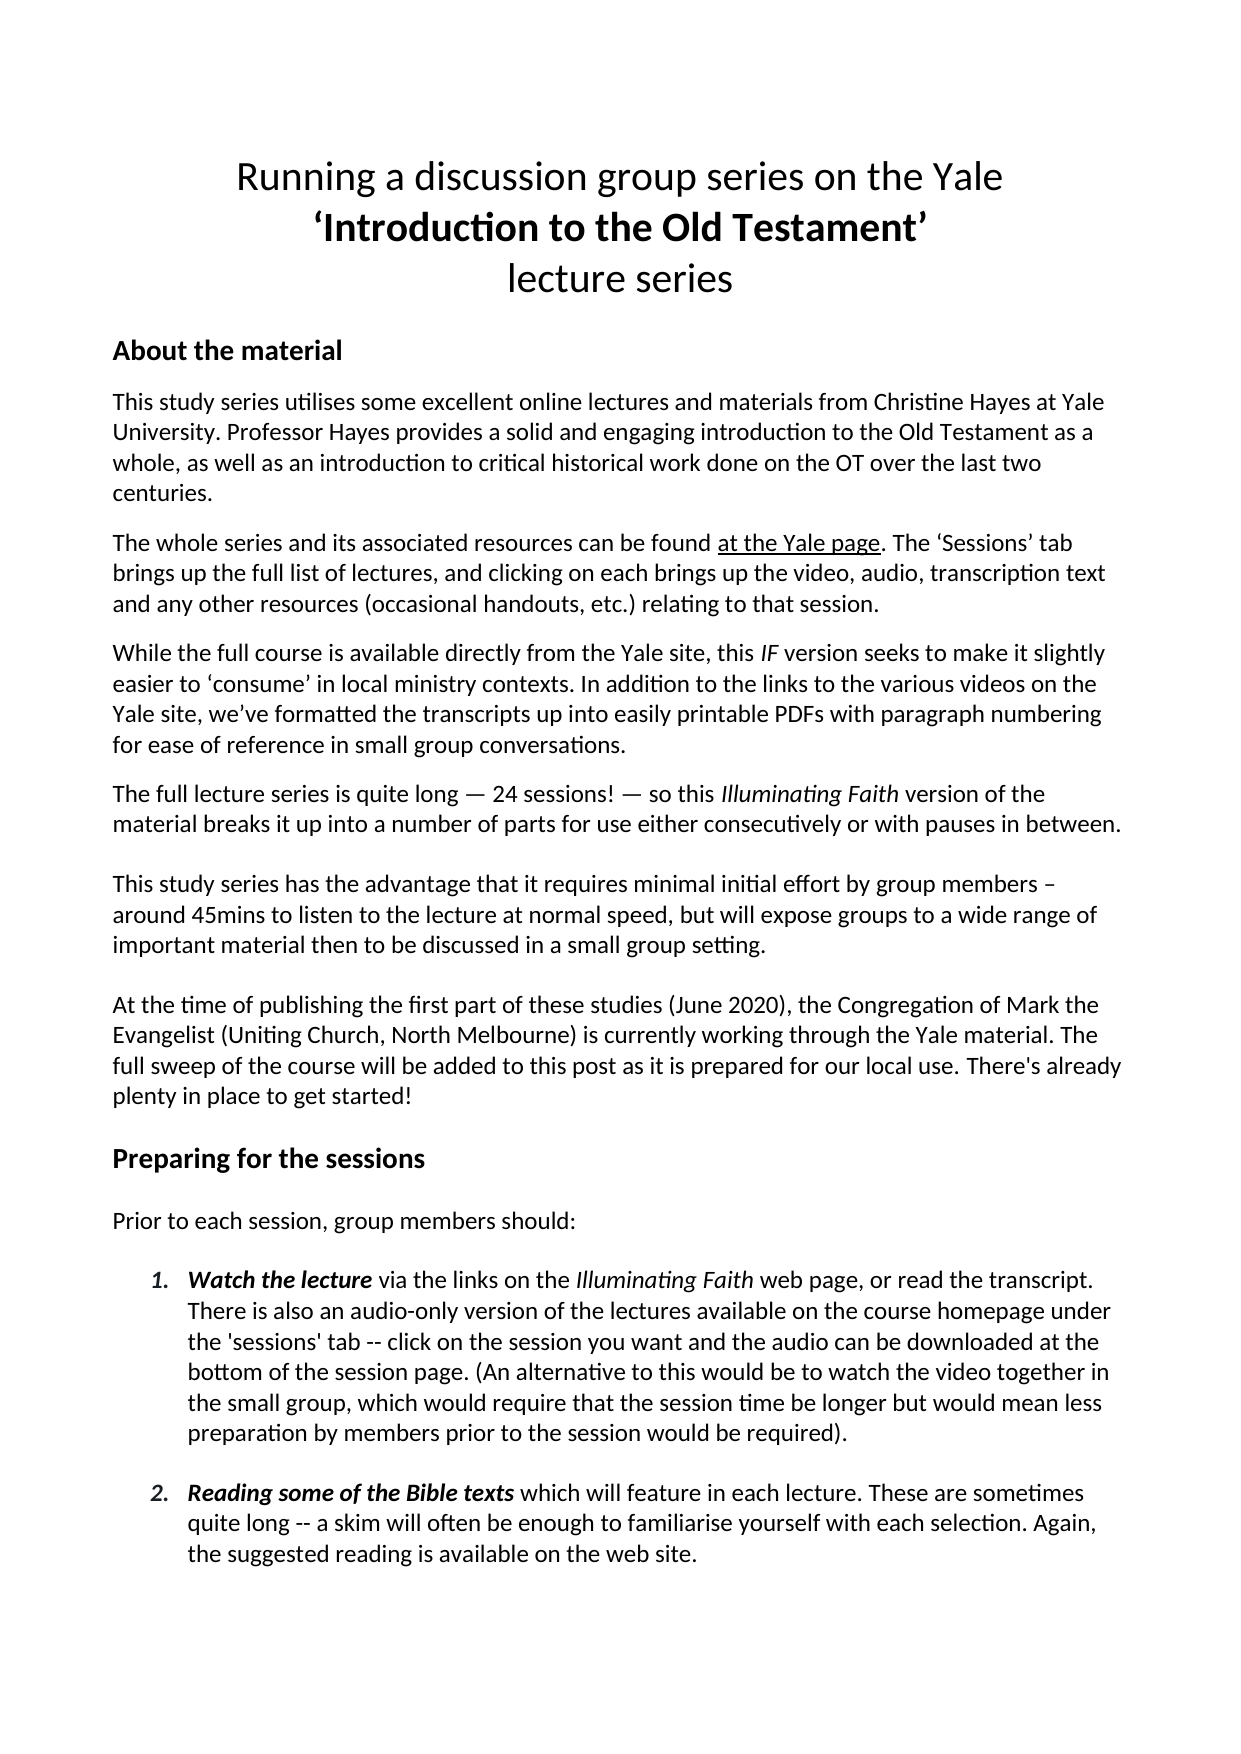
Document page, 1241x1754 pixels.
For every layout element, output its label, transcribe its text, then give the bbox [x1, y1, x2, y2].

text This study series utilises some excellent online lectures and materials from Christine Hayes at Yale University. Professor Hayes provides a solid and engaging introduction to the Old Testament as a whole, as well as an introduction to critical historical work done on the OT over the last two centuries. [112, 386, 1128, 508]
text About the material [112, 332, 1128, 367]
list Reading some of the Bible texts which will feature in each lecture. These are sometimes quite long -- a skim will often be enough to familiarise yourself with each selection. Again, the suggested reading is available on the web site. [150, 1477, 1128, 1568]
text Preparing for the sessions [112, 1140, 1128, 1176]
text While the full course is available directly from the Yale site, this IF version seeks to make it slightly easier to ‘consume’ in local ministry contexts. In addition to the links to the various videos on the Yale site, we’ve formatted the transcripts up into easily printable PDFs with paragraph numbering for ease of reference in small group conversations. [112, 637, 1128, 759]
list Watch the lecture via the links on the Illuminating Faith web page, or read the transcript. There is also an audio-only version of the lectures available on the course homepage under the 'sessions' tab -- click on the session you want and the audio can be downloaded at the bottom of the session page. (An alternative to this would be to watch the video together in the small group, which would require that the session time be longer but would mean less preparation by members prior to the session would be required). [150, 1265, 1128, 1448]
text At the time of publishing the first part of these studies (June 2020), the Congregation of Mark the Evangelist (Uniting Church, North Melbourne) is currently working through the Yale material. The full sweep of the course will be added to this post as it is prepared for our local use. There's already plenty in place to get started! [112, 989, 1128, 1111]
text The whole series and its associated resources can be found at the Yale page. The ‘Sessions’ tab brings up the full list of lectures, and clicking on each brings up the video, audio, transcription text and any other resources (occasional handouts, etc.) relating to that session. [112, 527, 1128, 618]
text Prior to each session, group members should: [112, 1205, 1128, 1236]
text This study series has the advantage that it requires minimal initial effort by group members – around 45mins to listen to the lecture at normal speed, but will expose groups to a wide range of important material then to be discussed in a small group setting. [112, 868, 1128, 960]
text The full lecture series is quite long — 24 sessions! — so this Illuminating Faith version of the material breaks it up into a number of parts for use either consecutively or with pauses in between. [112, 778, 1128, 839]
text Running a discussion group series on the Yale ‘Introduction to the Old Testament’ lecture series [112, 150, 1128, 302]
